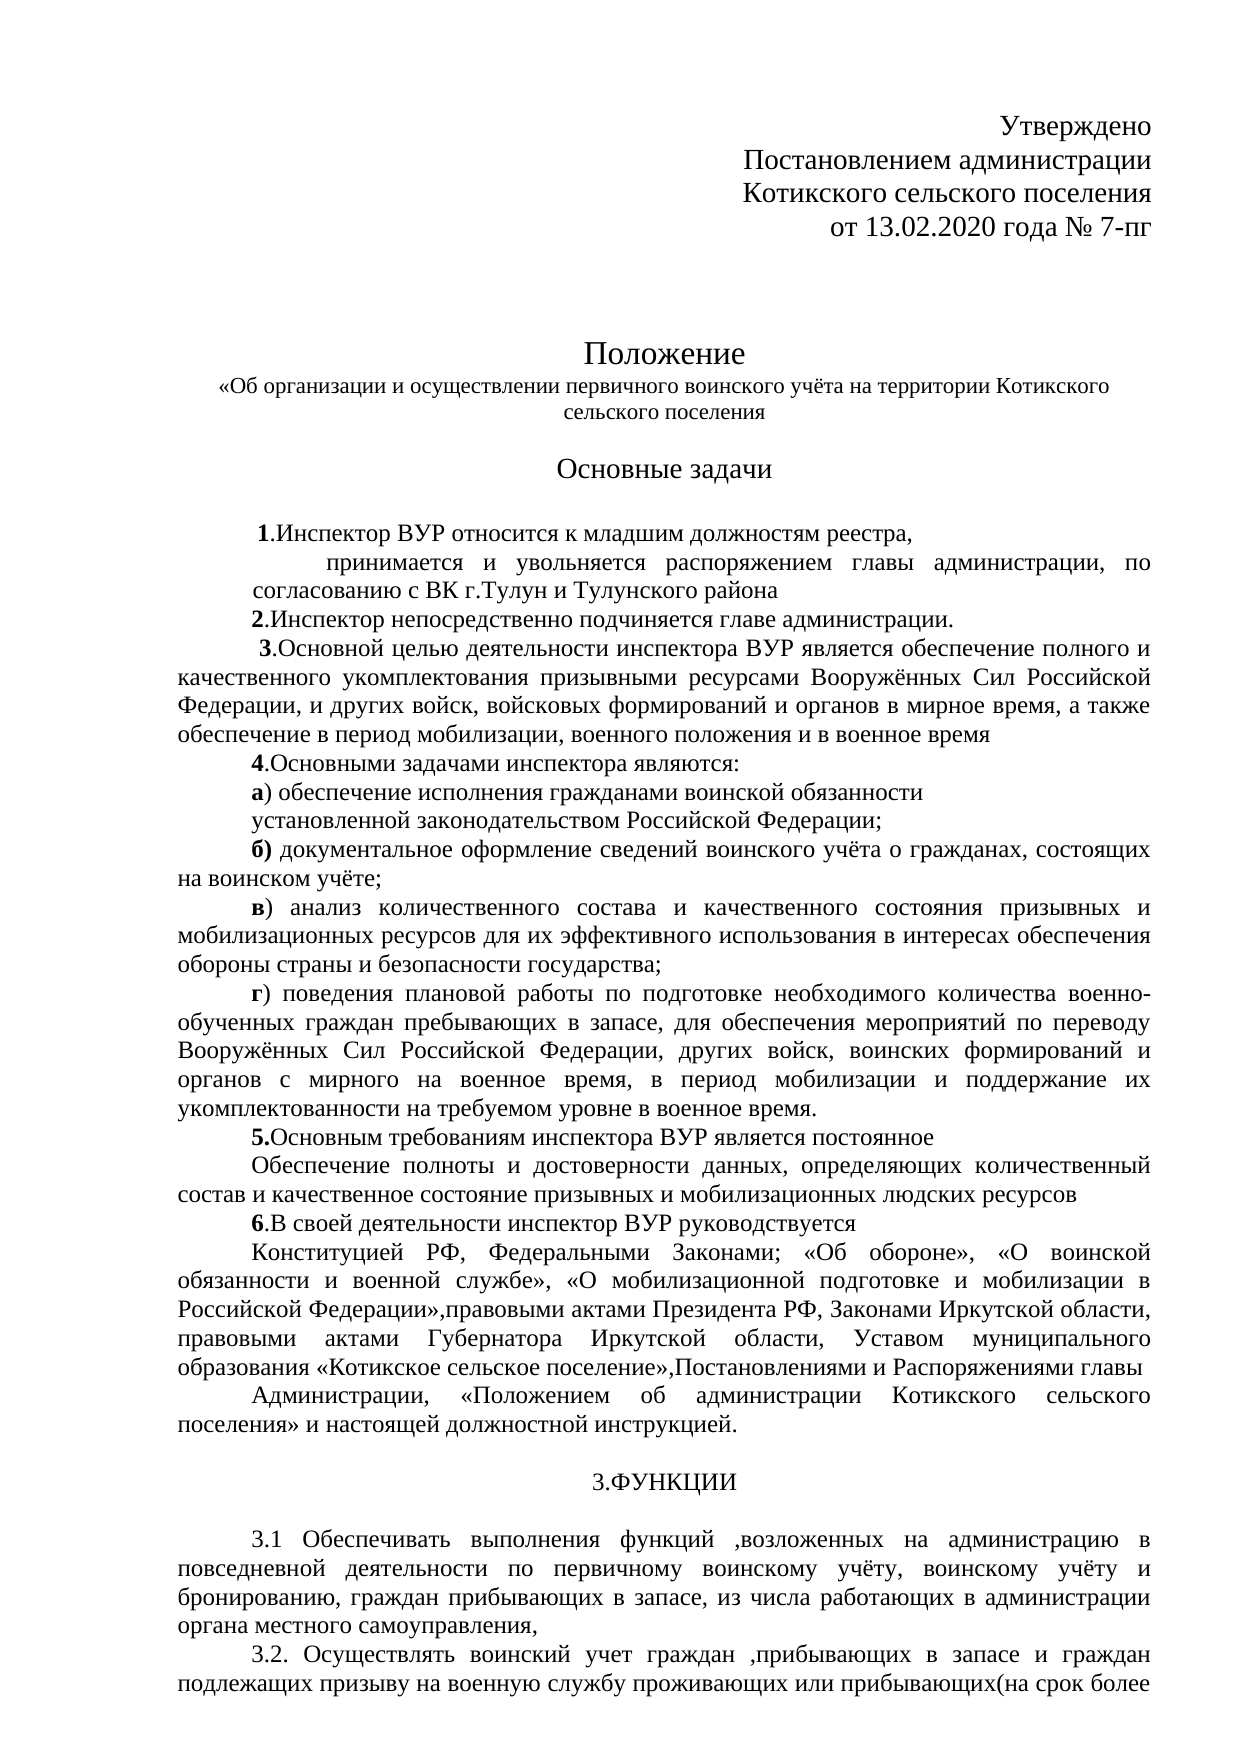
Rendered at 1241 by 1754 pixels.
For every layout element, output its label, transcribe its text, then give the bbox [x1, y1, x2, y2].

text 2.Инспектор непосредственно подчиняется главе администрации. [177, 604, 1152, 633]
text Администрации, «Положением об администрации Котикского сельского поселения» и настоящей должностной инструкцией. [177, 1381, 1152, 1438]
text Положение [177, 334, 1152, 372]
text Утверждено [177, 108, 1152, 142]
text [177, 1639, 1152, 1697]
text 3.ФУНКЦИИ [177, 1467, 1152, 1496]
text в) анализ количественного состава и качественного состояния призывных и мобилизационных ресурсов для их эффективного использования в интересах обеспечения обороны страны и безопасности государства; [177, 892, 1152, 978]
text а) обеспечение исполнения гражданами воинской обязанности [177, 777, 1152, 806]
text Основные задачи [177, 451, 1152, 484]
text 5.Основным требованиям инспектора ВУР является постоянное [177, 1122, 1152, 1151]
text 3.Основной целью деятельности инспектора ВУР является обеспечение полного и качественного укомплектования призывными ресурсами Вооружённых Сил Российской Федерации, и других войск, войсковых формирований и органов в мирное время, а также обеспечение в период мобилизации, военного положения и в военное время [177, 633, 1152, 748]
text принимается и увольняется распоряжением главы администрации, по согласованию с ВК г.Тулун и Тулунского района [252, 547, 1152, 604]
text Конституцией РФ, Федеральными Законами; «Об обороне», «О воинской обязанности и военной службе», «О мобилизационной подготовке и мобилизации в Российской Федерации»,правовыми актами Президента РФ, Законами Иркутской области, правовыми актами Губернатора Иркутской области, Уставом муниципального образования «Котикское сельское поселение»,Постановлениями и Распоряжениями главы [177, 1237, 1152, 1381]
text «Об организации и осуществлении первичного воинского учёта на территории Котикского сельского поселения [177, 372, 1152, 425]
text 1.Инспектор ВУР относится к младшим должностям реестра, [177, 518, 1152, 547]
text Котикского сельского поселения [177, 176, 1152, 209]
text от 13.02.2020 года № 7-пг [177, 209, 1152, 243]
text 6.В своей деятельности инспектор ВУР руководствуется [177, 1208, 1152, 1237]
text 4.Основными задачами инспектора являются: [177, 748, 1152, 777]
text Обеспечение полноты и достоверности данных, определяющих количественный состав и качественное состояние призывных и мобилизационных людских ресурсов [177, 1151, 1152, 1208]
text установленной законодательством Российской Федерации; [177, 806, 1152, 834]
text Постановлением администрации [177, 142, 1152, 176]
text г) поведения плановой работы по подготовке необходимого количества военно-обученных граждан пребывающих в запасе, для обеспечения мероприятий по переводу Вооружённых Сил Российской Федерации, других войск, воинских формирований и органов с мирного на военное время, в период мобилизации и поддержание их укомплектованности на требуемом уровне в военное время. [177, 978, 1152, 1122]
text 3.1 Обеспечивать выполнения функций ,возложенных на администрацию в повседневной деятельности по первичному воинскому учёту, воинскому учёту и бронированию, граждан прибывающих в запасе, из числа работающих в администрации органа местного самоуправления, [177, 1524, 1152, 1639]
text б) документальное оформление сведений воинского учёта о гражданах, состоящих на воинском учёте; [177, 834, 1152, 892]
